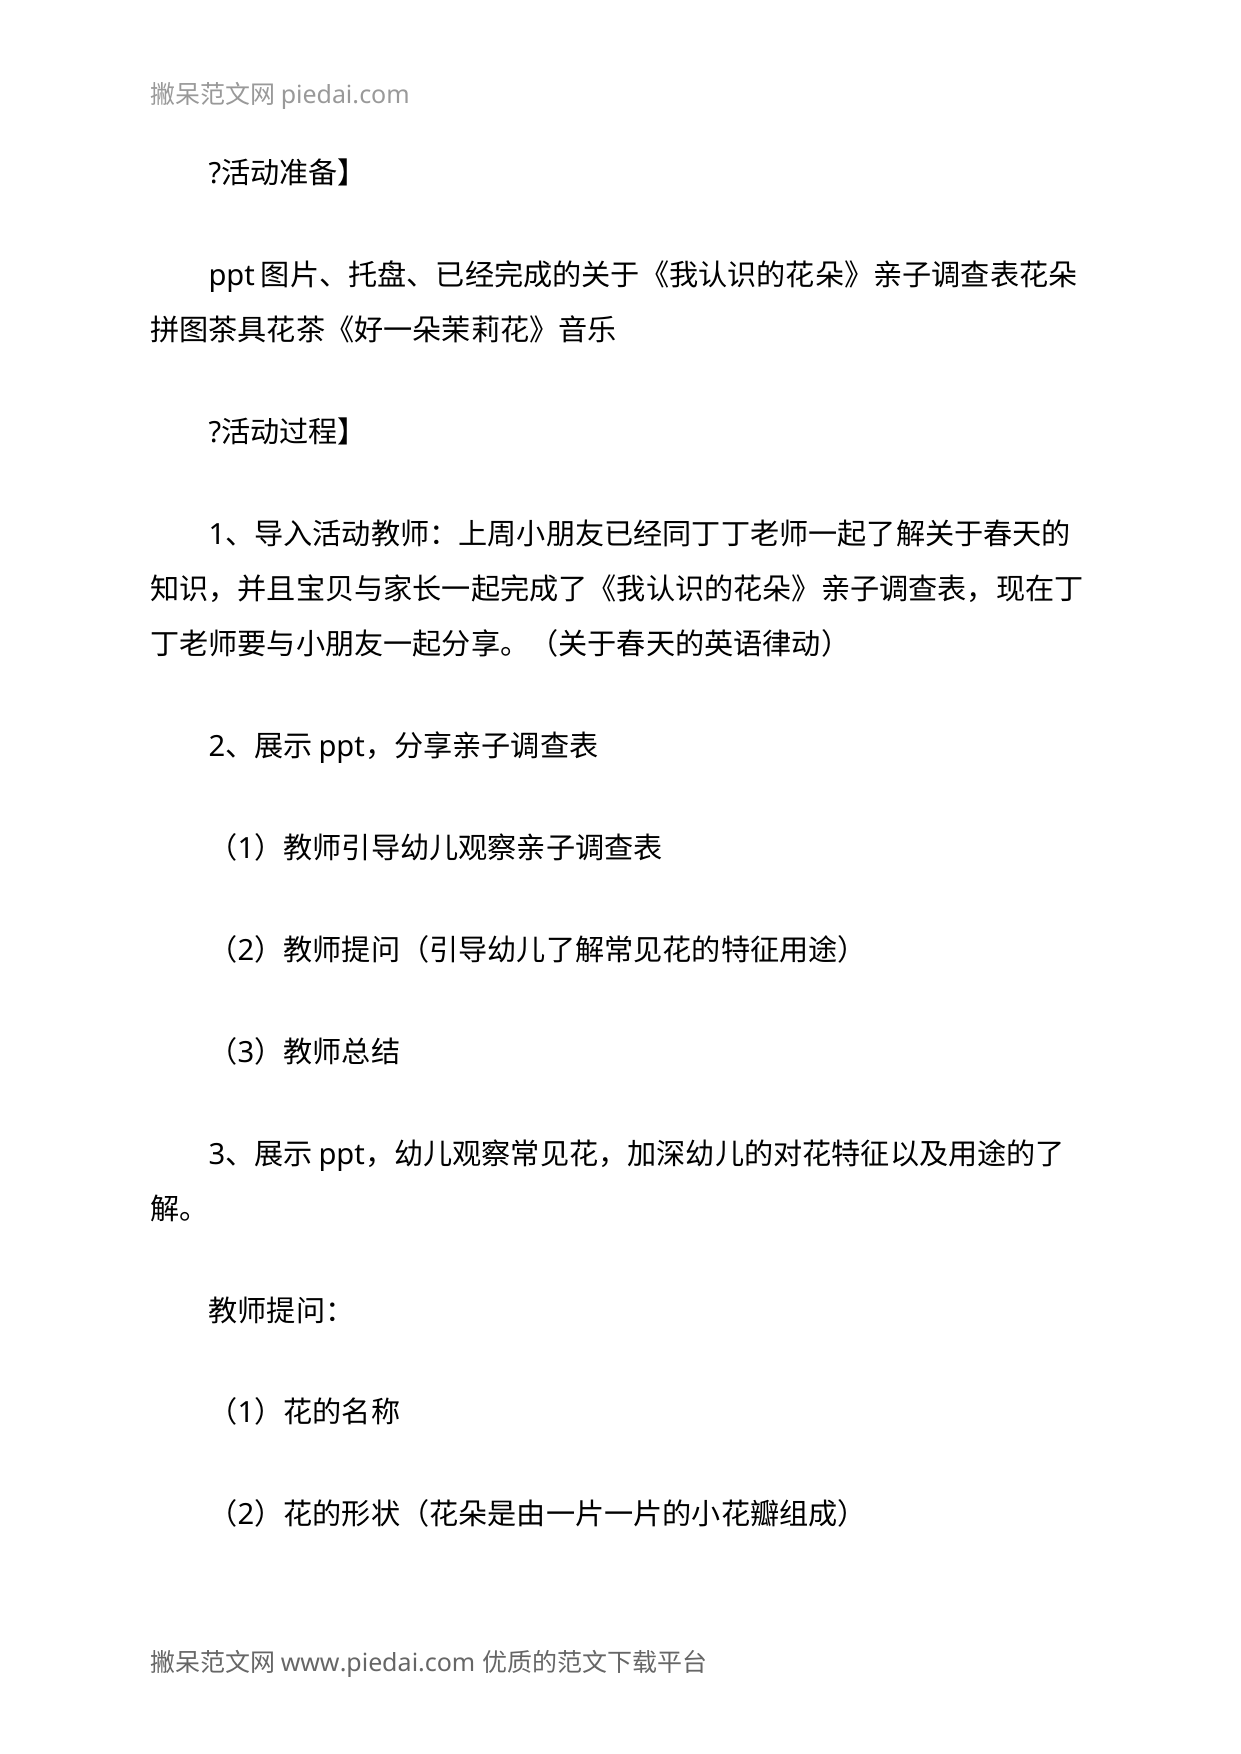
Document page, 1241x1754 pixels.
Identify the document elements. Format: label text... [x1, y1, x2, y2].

text （2）教师提问（引导幼儿了解常见花的特征用途） [150, 926, 1090, 969]
text 教师提问： [150, 1287, 1090, 1329]
text ?活动准备】 [150, 150, 1090, 192]
text ?活动过程】 [150, 409, 1090, 451]
text 2、展示ppt，分享亲子调查表 [150, 722, 1090, 765]
text 1、导入活动教师：上周小朋友已经同丁丁老师一起了解关于春天的知识，并且宝贝与家长一起完成了《我认识的花朵》亲子调查表，现在丁丁老师要与小朋友一起分享。（关于春天的英语律动） [150, 511, 1090, 663]
text （2）花的形状（花朵是由一片一片的小花瓣组成） [150, 1491, 1090, 1533]
text （1）教师引导幼儿观察亲子调查表 [150, 824, 1090, 867]
text （1）花的名称 [150, 1389, 1090, 1431]
text （3）教师总结 [150, 1028, 1090, 1071]
text 3、展示ppt，幼儿观察常见花，加深幼儿的对花特征以及用途的了解。 [150, 1130, 1090, 1228]
text ppt图片、托盘、已经完成的关于《我认识的花朵》亲子调查表花朵拼图茶具花茶《好一朵茉莉花》音乐 [150, 252, 1090, 349]
